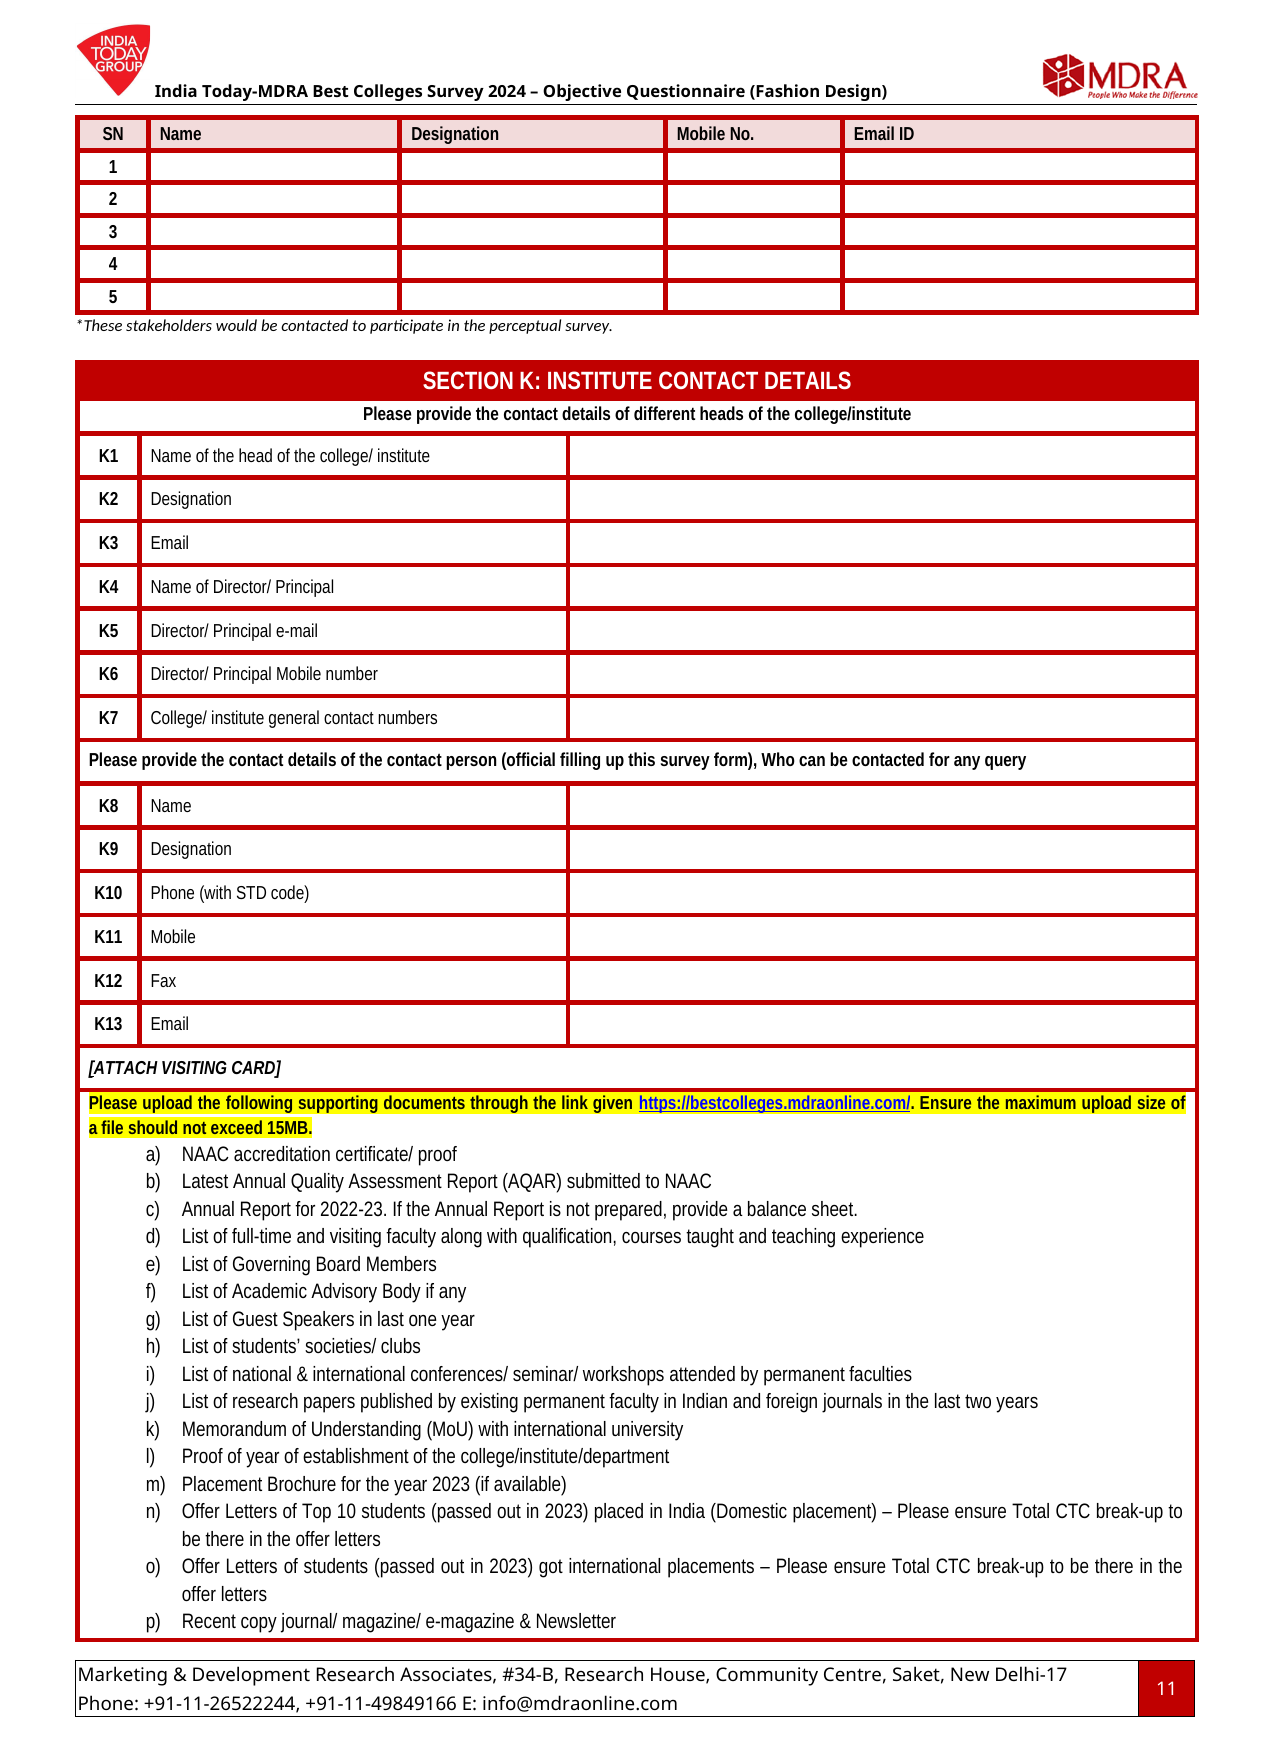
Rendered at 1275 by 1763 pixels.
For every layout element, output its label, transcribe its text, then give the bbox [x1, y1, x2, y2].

table_cell [570, 873, 1195, 912]
table_cell [570, 523, 1195, 562]
table_cell SN [80, 120, 146, 148]
table_cell [402, 185, 663, 213]
table_cell [151, 185, 397, 213]
table_cell [151, 218, 397, 245]
table_cell Designation [402, 120, 663, 148]
table_cell [570, 655, 1195, 694]
picture [1031, 45, 1211, 102]
table_cell [151, 153, 397, 180]
table_cell [570, 917, 1195, 956]
table_cell [402, 250, 663, 278]
table_cell [570, 611, 1195, 650]
table_cell 2 [80, 185, 146, 213]
table_cell K11 [80, 917, 137, 956]
table_cell K4 [80, 567, 137, 606]
table_cell K12 [80, 961, 137, 1000]
table_cell Designation [142, 480, 566, 519]
table_cell [ATTACH VISITING CARD] [80, 1048, 1195, 1087]
table_cell Email ID [845, 120, 1195, 148]
table_cell [570, 961, 1195, 1000]
text *These stakeholders would be contacted to participate in the perceptual survey. [75, 315, 1200, 335]
table_cell [570, 1005, 1195, 1044]
table_cell Fax [142, 961, 566, 1000]
table_cell [402, 283, 663, 310]
table_cell 4 [80, 250, 146, 278]
table_cell Please provide the contact details of the contact person (official filling up this survey form), Who can be contacted for any query [80, 742, 1195, 781]
table_cell [668, 185, 840, 213]
table_cell 5 [80, 283, 146, 310]
table_cell K5 [80, 611, 137, 650]
table_cell Please provide the contact details of different heads of the college/institute [80, 401, 1195, 431]
table_cell Mobile No. [668, 120, 840, 148]
table_cell Email [142, 1005, 566, 1044]
table_cell [845, 218, 1195, 245]
table_cell K1 [80, 436, 137, 475]
table_cell Phone (with STD code) [142, 873, 566, 912]
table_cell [80, 1092, 1195, 1637]
table_cell Email [142, 523, 566, 562]
table_cell K6 [80, 655, 137, 694]
table_cell [570, 786, 1195, 825]
table_cell [151, 283, 397, 310]
table_cell [845, 185, 1195, 213]
table_cell [570, 436, 1195, 475]
table_cell Name of the head of the college/ institute [142, 436, 566, 475]
table_header SECTION K: INSTITUTE CONTACT DETAILS [80, 365, 1195, 396]
table_cell K10 [80, 873, 137, 912]
table_cell [845, 250, 1195, 278]
table_cell Designation [142, 830, 566, 869]
table_cell [402, 153, 663, 180]
table_cell [570, 830, 1195, 869]
table_cell College/ institute general contact numbers [142, 698, 566, 737]
table_cell [845, 283, 1195, 310]
table_cell 3 [80, 218, 146, 245]
table_cell Director/ Principal e-mail [142, 611, 566, 650]
table_cell [570, 567, 1195, 606]
table_cell K13 [80, 1005, 137, 1044]
table_cell [151, 250, 397, 278]
table_cell [668, 283, 840, 310]
table_cell K2 [80, 480, 137, 519]
table_cell [570, 480, 1195, 519]
table_cell 1 [80, 153, 146, 180]
table_cell Name [151, 120, 397, 148]
table_cell [402, 218, 663, 245]
table_cell Director/ Principal Mobile number [142, 655, 566, 694]
table_cell K7 [80, 698, 137, 737]
table_cell [668, 153, 840, 180]
table_cell Name [142, 786, 566, 825]
table_cell K3 [80, 523, 137, 562]
table_cell [845, 153, 1195, 180]
table_cell [570, 698, 1195, 737]
table_cell [668, 250, 840, 278]
table_cell K8 [80, 786, 137, 825]
table_cell [668, 218, 840, 245]
table_cell Name of Director/ Principal [142, 567, 566, 606]
table_cell K9 [80, 830, 137, 869]
table_cell Mobile [142, 917, 566, 956]
